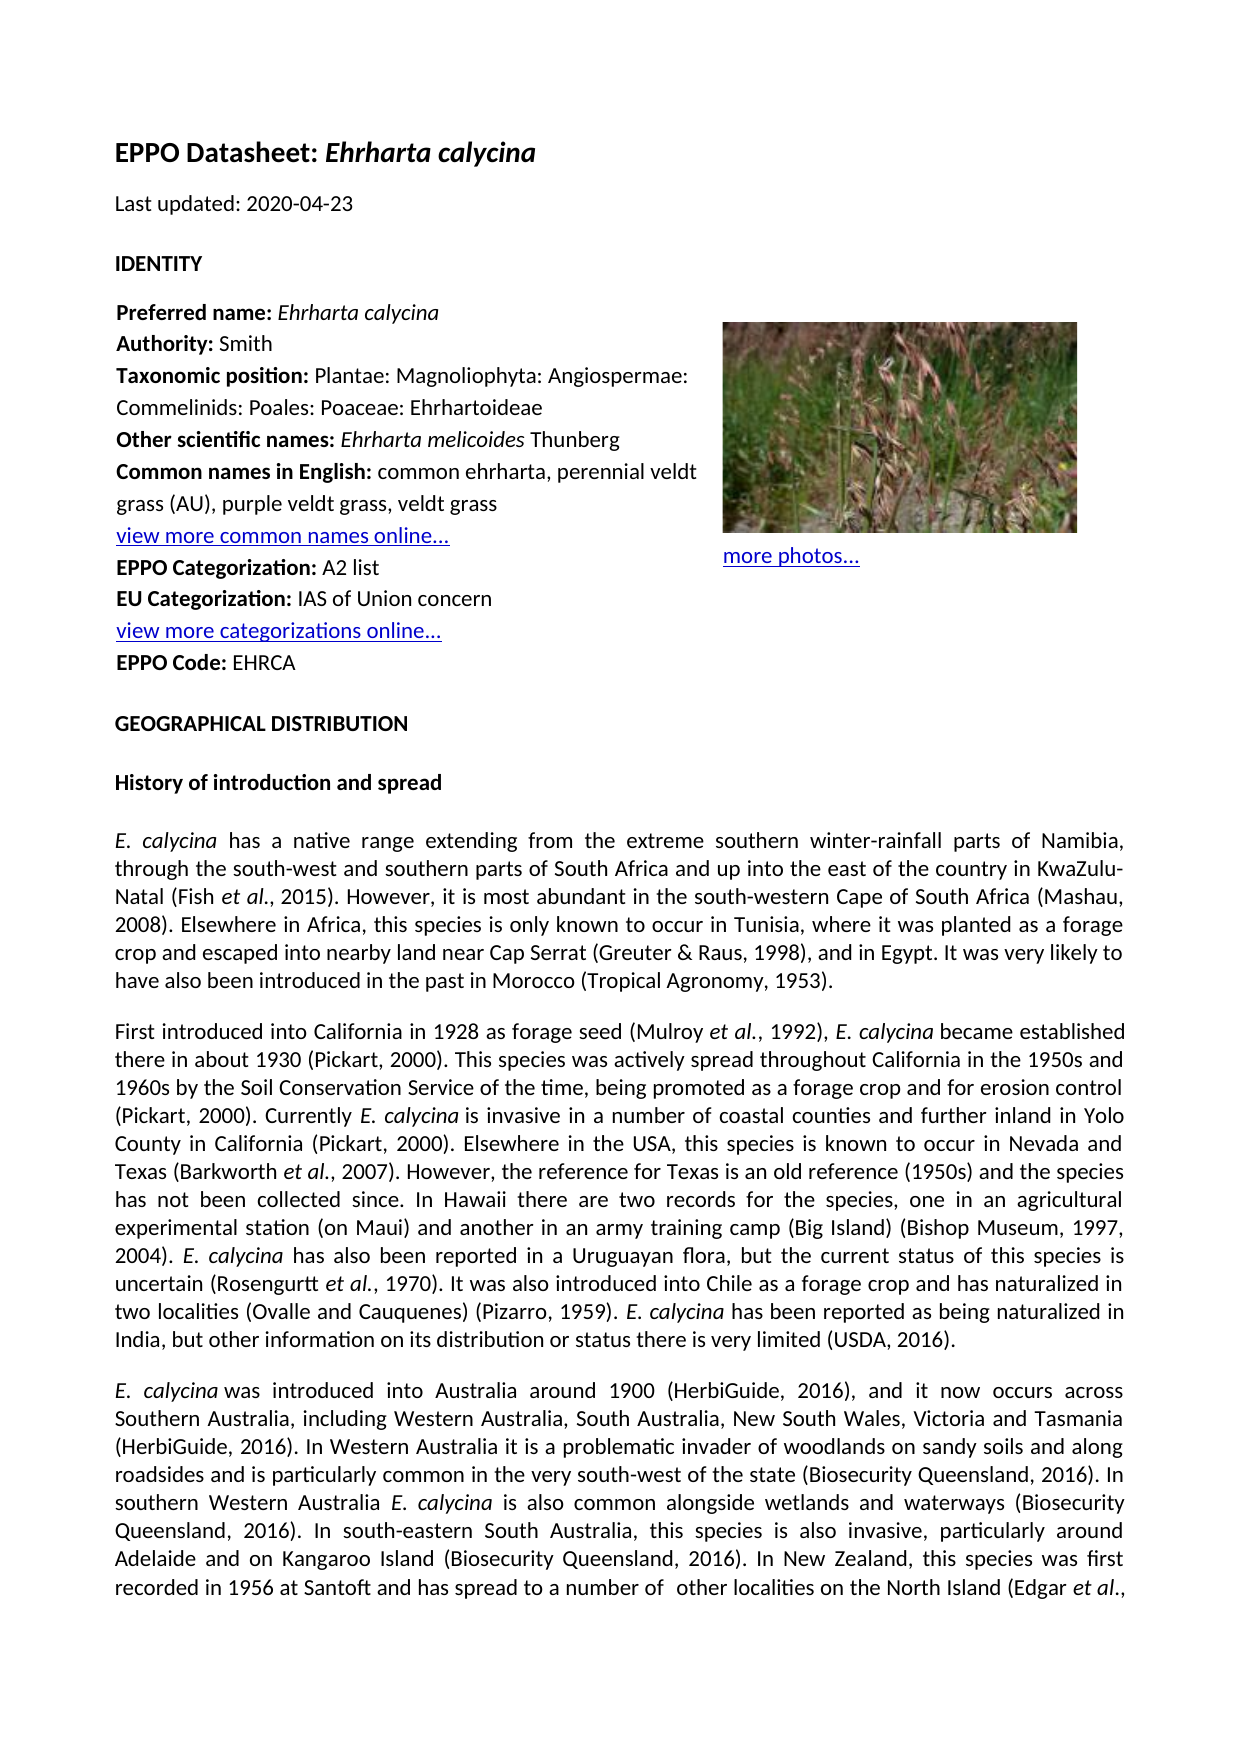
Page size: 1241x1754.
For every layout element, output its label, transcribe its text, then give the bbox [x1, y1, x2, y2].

text E. calycina has a native range extending from the extreme southern winter-rainfall parts of Namibia, through the south-west and southern parts of South Africa and up into the east of the country in KwaZulu-Natal (Fish et al., 2015). However, it is most abundant in the south-western Cape of South Africa (Mashau, 2008). Elsewhere in Africa, this species is only known to occur in Tunisia, where it was planted as a forage crop and escaped into nearby land near Cap Serrat (Greuter & Raus, 1998), and in Egypt. It was very likely to have also been introduced in the past in Morocco (Tropical Agronomy, 1953). [114, 826, 1126, 994]
text First introduced into California in 1928 as forage seed (Mulroy et al., 1992), E. calycina became established there in about 1930 (Pickart, 2000). This species was actively spread throughout California in the 1950s and 1960s by the Soil Conservation Service of the time, being promoted as a forage crop and for erosion control (Pickart, 2000). Currently E. calycina is invasive in a number of coastal counties and further inland in Yolo County in California (Pickart, 2000). Elsewhere in the USA, this species is known to occur in Nevada and Texas (Barkworth et al., 2007). However, the reference for Texas is an old reference (1950s) and the species has not been collected since. In Hawaii there are two records for the species, one in an agricultural experimental station (on Maui) and another in an army training camp (Big Island) (Bishop Museum, 1997, 2004). E. calycina has also been reported in a Uruguayan flora, but the current status of this species is uncertain (Rosengurtt et al., 1970). It was also introduced into Chile as a forage crop and has naturalized in two localities (Ovalle and Cauquenes) (Pizarro, 1959). E. calycina has been reported as being naturalized in India, but other information on its distribution or status there is very limited (USDA, 2016). [114, 1017, 1126, 1353]
table_header more photos... [721, 292, 1126, 678]
picture [722, 322, 1078, 533]
text Last updated: 2020-04-23 [114, 189, 1126, 217]
text History of introduction and spread [114, 768, 1126, 796]
text EPPO Datasheet: Ehrharta calycina [114, 134, 1126, 170]
text GEOGRAPHICAL DISTRIBUTION [114, 709, 1126, 737]
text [114, 1376, 1126, 1601]
table_header Preferred name: Ehrharta calycina Authority: Smith Taxonomic position: Plantae: Magnoliophyta: Angiospermae: Commelinids: Poales: Poaceae: Ehrhartoideae Other scientific names: Ehrharta melicoides Thunberg Common names in English: common ehrharta, perennial veldt grass (AU), purple veldt grass, veldt grass view more common names online... EPPO Categorization: A2 list EU Categorization: IAS of Union concern view more categorizations online... EPPO Code: EHRCA [115, 292, 721, 678]
text IDENTITY [114, 249, 1126, 277]
